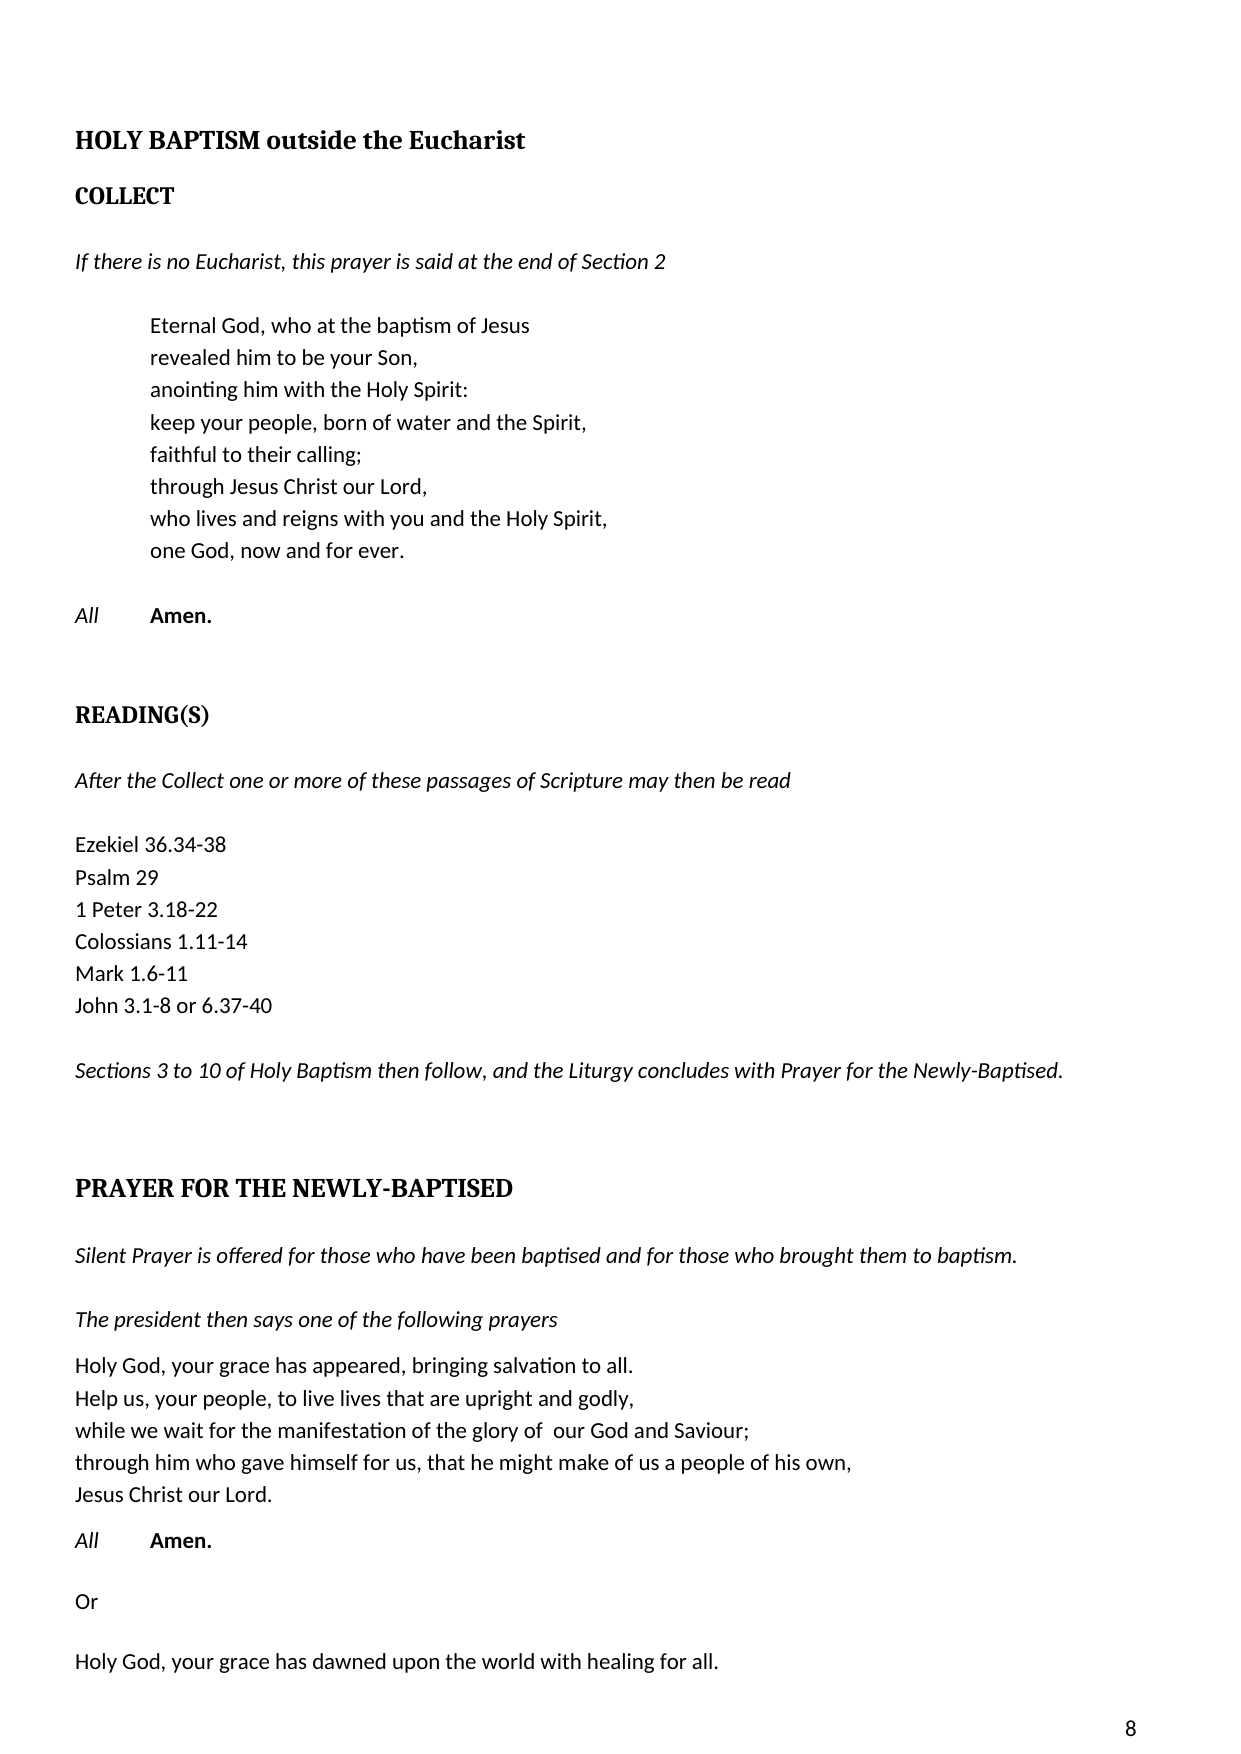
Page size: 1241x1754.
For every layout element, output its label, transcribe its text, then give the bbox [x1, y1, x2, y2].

text through Jesus Christ our Lord, [75, 472, 1165, 500]
text Silent Prayer is offered for those who have been baptised and for those who brought them to baptism. [75, 1241, 1165, 1269]
subtitle COLLECT [75, 182, 1165, 210]
text one God, now and for ever. [75, 536, 1165, 564]
text If there is no Eucharist, this prayer is said at the end of Section 2 [75, 247, 1165, 275]
text who lives and reigns with you and the Holy Spirit, [75, 504, 1165, 532]
text Holy God, your grace has appeared, bringing salvation to all. [75, 1352, 1165, 1380]
subtitle HOLY BAPTISM outside the Eucharist [75, 125, 1165, 156]
subtitle PRAYER FOR THE NEWLY-BAPTISED [75, 1173, 1165, 1204]
text All Amen. [75, 1527, 1165, 1554]
text John 3.1-8 or 6.37-40 [75, 991, 1165, 1019]
subtitle READING(S) [75, 701, 1165, 730]
text while we wait for the manifestation of the glory of our God and Saviour; [75, 1416, 1165, 1444]
text revealed him to be your Son, [75, 343, 1165, 371]
text Help us, your people, to live lives that are upright and godly, [75, 1384, 1165, 1412]
text Mark 1.6-11 [75, 959, 1165, 987]
text Colossians 1.11-14 [75, 927, 1165, 955]
text Jesus Christ our Lord. [75, 1480, 1165, 1508]
text The president then says one of the following prayers [75, 1306, 1165, 1333]
text 1 Peter 3.18-22 [75, 895, 1165, 923]
text Holy God, your grace has dawned upon the world with healing for all. [75, 1647, 1165, 1675]
text keep your people, born of water and the Spirit, [75, 408, 1165, 436]
text Psalm 29 [75, 863, 1165, 891]
text through him who gave himself for us, that he might make of us a people of his own, [75, 1448, 1165, 1476]
text Ezekiel 36.34-38 [75, 831, 1165, 858]
text anointing him with the Holy Spirit: [75, 376, 1165, 403]
text faithful to their calling; [75, 440, 1165, 468]
text After the Collect one or more of these passages of Scripture may then be read [75, 766, 1165, 794]
text Or [75, 1587, 1165, 1615]
text Eternal God, who at the baptism of Jesus [75, 311, 1165, 339]
text All Amen. [75, 601, 1165, 629]
text Sections 3 to 10 of Holy Baptism then follow, and the Liturgy concludes with Prayer for the Newly-Baptised. [75, 1056, 1165, 1084]
